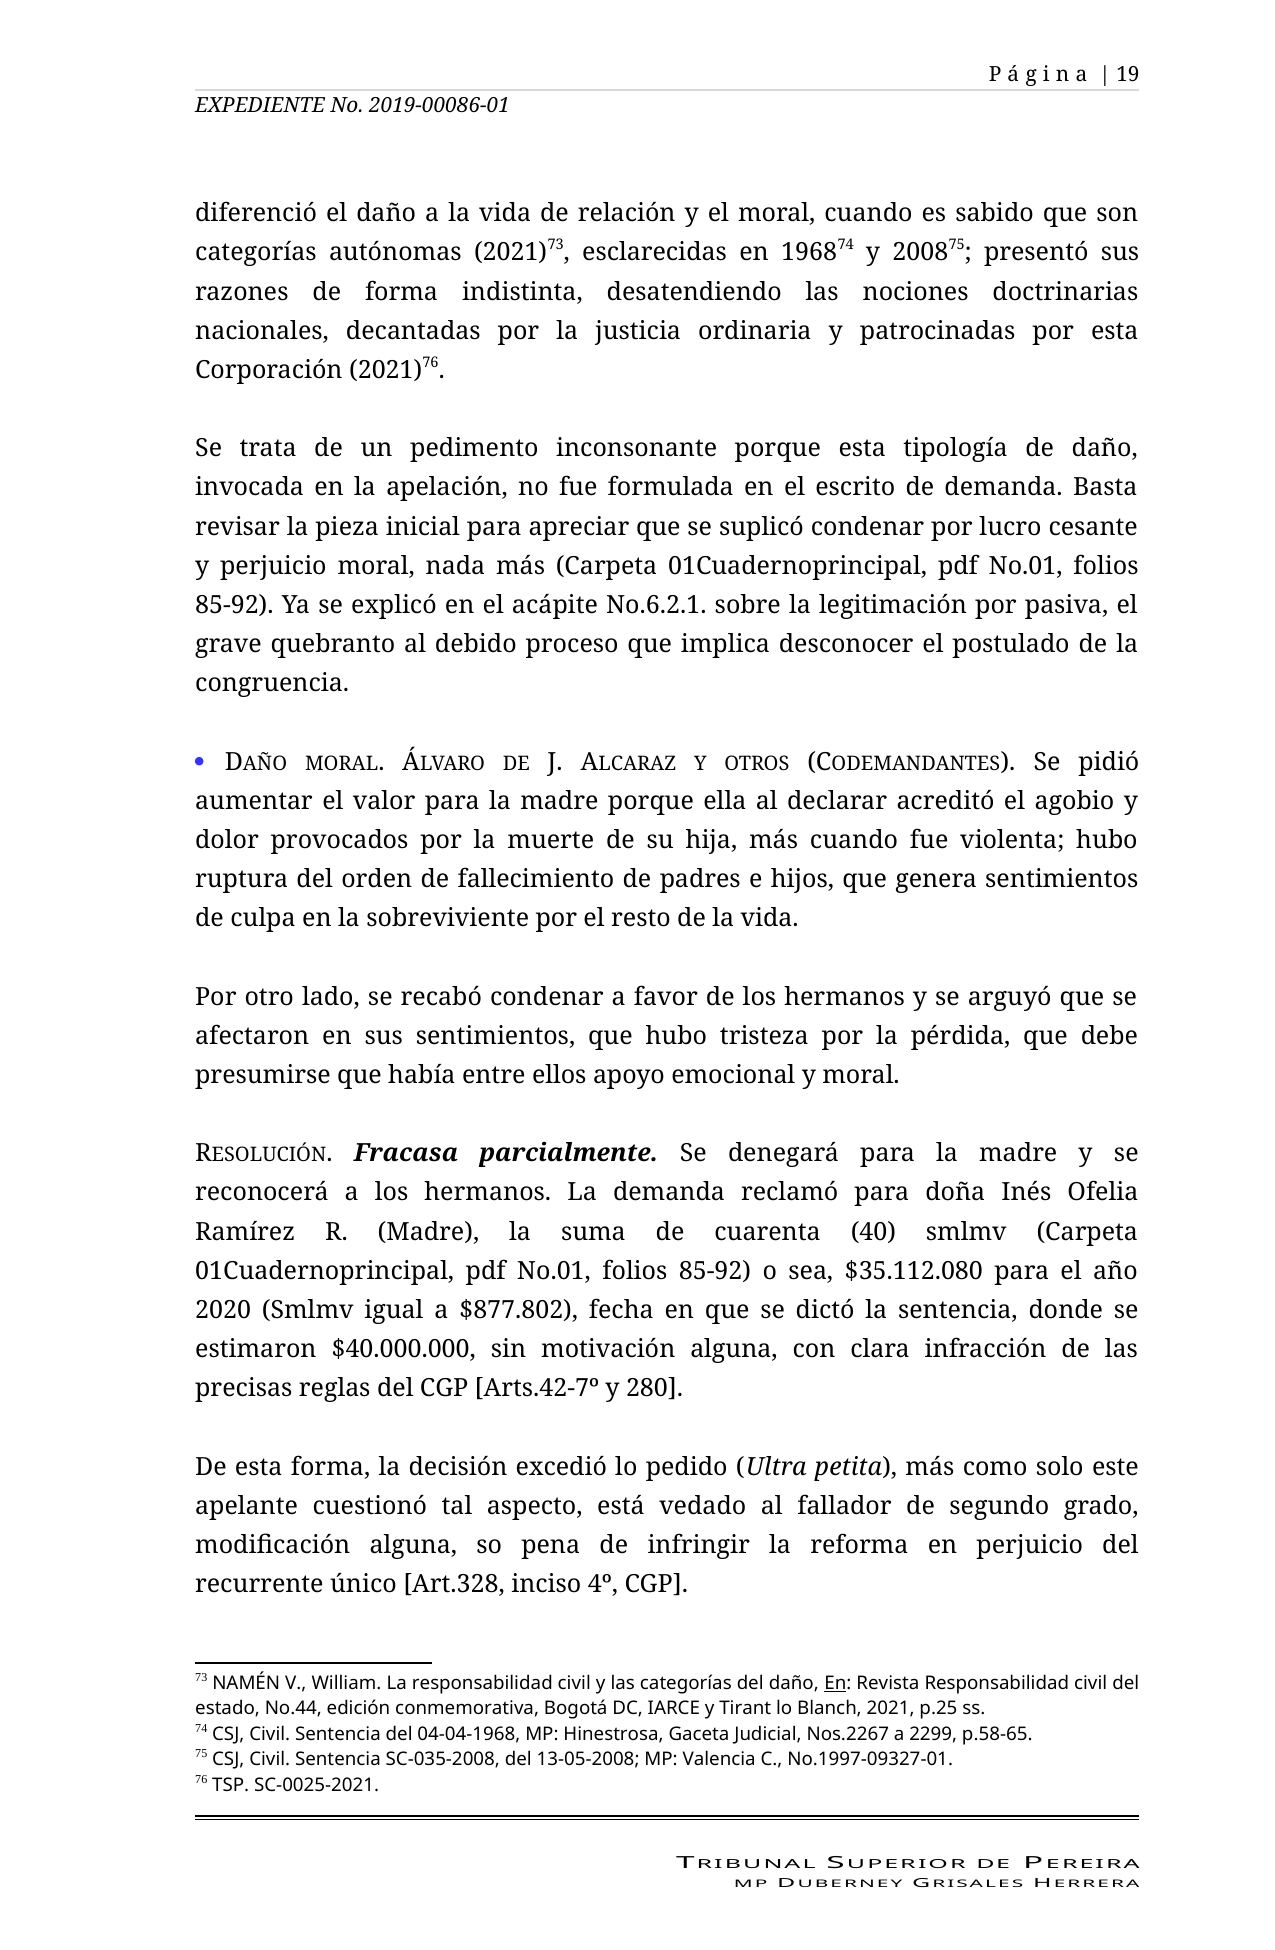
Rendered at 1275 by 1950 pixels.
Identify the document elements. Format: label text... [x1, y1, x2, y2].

list Se trata de un pedimento inconsonante porque esta tipología de daño, invocada en la apelación, no fue formulada en el escrito de demanda. Basta revisar la pieza inicial para apreciar que se suplicó condenar por lucro cesante y perjuicio moral, nada más (Carpeta 01Cuadernoprincipal, pdf No.01, folios 85-92). Ya se explicó en el acápite No.6.2.1. sobre la legitimación por pasiva, el grave quebranto al debido proceso que implica desconocer el postulado de la congruencia. [195, 430, 1139, 699]
list Por otro lado, se recabó condenar a favor de los hermanos y se arguyó que se afectaron en sus sentimientos, que hubo tristeza por la pérdida, que debe presumirse que había entre ellos apoyo emocional y moral. [195, 978, 1139, 1091]
list Resolución. Fracasa parcialmente. Se denegará para la madre y se reconocerá a los hermanos. La demanda reclamó para doña Inés Ofelia Ramírez R. (Madre), la suma de cuarenta (40) smlmv (Carpeta 01Cuadernoprincipal, pdf No.01, folios 85-92) o sea, $35.112.080 para el año 2020 (Smlmv igual a $877.802), fecha en que se dictó la sentencia, donde se estimaron $40.000.000, sin motivación alguna, con clara infracción de las precisas reglas del CGP [Arts.42-7º y 280]. [195, 1135, 1139, 1404]
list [195, 195, 1139, 386]
list Daño moral. Álvaro de J. Alcaraz y otros (Codemandantes). Se pidió aumentar el valor para la madre porque ella al declarar acreditó el agobio y dolor provocados por la muerte de su hija, más cuando fue violenta; hubo ruptura del orden de fallecimiento de padres e hijos, que genera sentimientos de culpa en la sobreviviente por el resto de la vida. [195, 743, 1139, 934]
list De esta forma, la decisión excedió lo pedido (Ultra petita), más como solo este apelante cuestionó tal aspecto, está vedado al fallador de segundo grado, modificación alguna, so pena de infringir la reforma en perjuicio del recurrente único [Art.328, inciso 4º, CGP]. [195, 1448, 1139, 1600]
